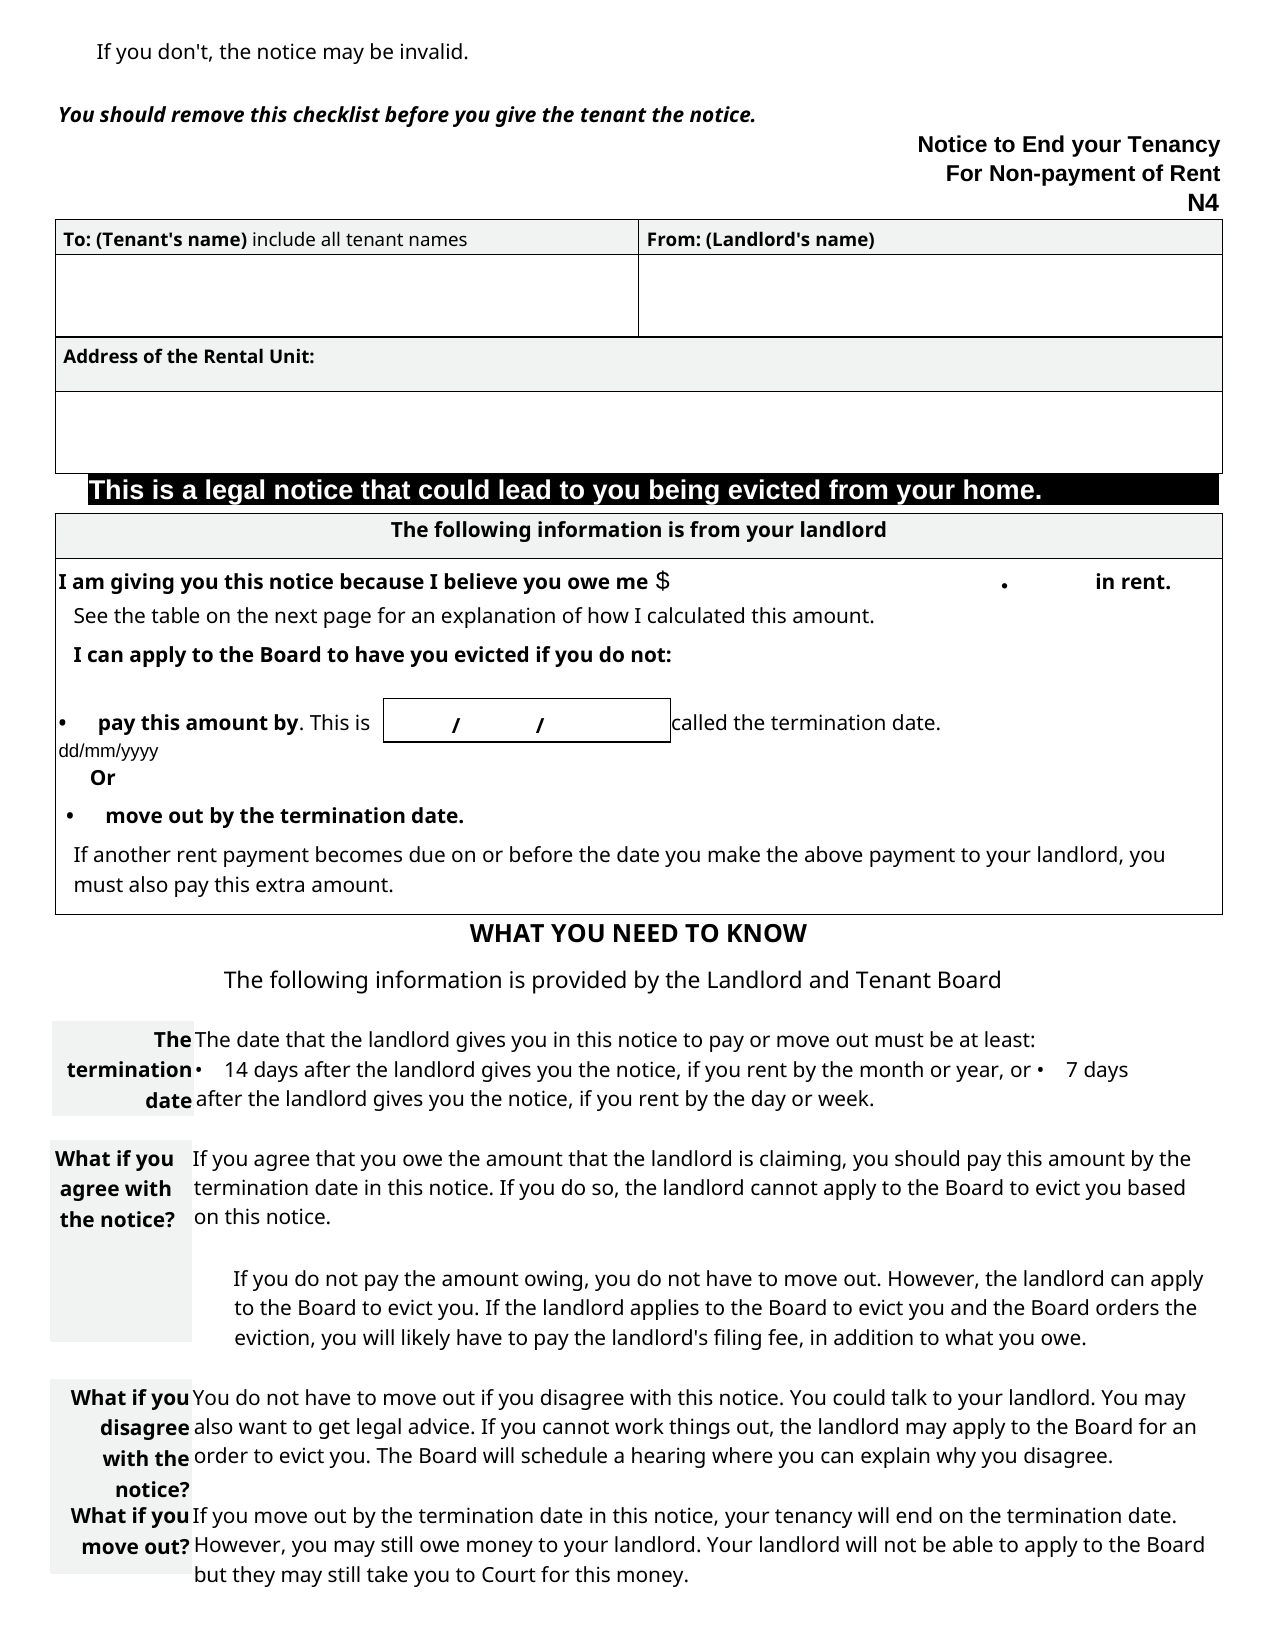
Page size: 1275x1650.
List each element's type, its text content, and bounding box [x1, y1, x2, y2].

table_header To: (Tenant's name) include all tenant names [56, 220, 638, 254]
table_cell [639, 255, 1222, 336]
text The date that the landlord gives you in this notice to pay or move out must be at least: [194, 1025, 1218, 1053]
text For Non-payment of Rent [56, 159, 1220, 186]
table_header From: (Landlord's name) [639, 220, 1222, 254]
table_cell [639, 338, 1222, 391]
text If you do not pay the amount owing, you do not have to move out. However, the landlord can apply to the Board to evict you. If the landlord applies to the Board to evict you and the Board orders the eviction, you will likely have to pay the landlord's filing fee, in addition to what you owe. [96, 1264, 1218, 1351]
text You should remove this checklist before you give the tenant the notice. [58, 100, 1219, 128]
text If you move out by the termination date in this notice, your tenancy will end on the termination date. However, you may still owe money to your landlord. Your landlord will not be able to apply to the Board but they may still take you to Court for this money. [56, 1501, 1218, 1588]
text • 14 days after the landlord gives you the notice, if you rent by the month or year, or • 7 days after the landlord gives you the notice, if you rent by the day or week. [194, 1055, 1170, 1112]
table_header What if you disagree with the notice? [50, 1379, 192, 1498]
table_header What if you agree with the notice? [50, 1140, 192, 1342]
text WHAT YOU NEED TO KNOW [58, 915, 1219, 949]
text If you agree that you owe the amount that the landlord is claiming, you should pay this amount by the termination date in this notice. If you do so, the landlord cannot apply to the Board to evict you based on this notice. [192, 1144, 1218, 1231]
subtitle N4 [56, 188, 1219, 217]
text You do not have to move out if you disagree with this notice. You could talk to your landlord. You may also want to get legal advice. If you cannot work things out, the landlord may apply to the Board for an order to evict you. The Board will schedule a hearing where you can explain why you disagree. [192, 1383, 1218, 1470]
text This is a legal notice that could lead to you being evicted from your home. [88, 474, 1219, 505]
text The following information is provided by the Landlord and Tenant Board [223, 963, 1219, 995]
text Notice to End your Tenancy [56, 131, 1220, 157]
table_cell Address of the Rental Unit: [56, 338, 639, 391]
text If you don't, the notice may be invalid. [96, 37, 1218, 66]
table_header The following information is from your landlord [56, 514, 1222, 558]
table_cell [56, 392, 1222, 473]
table_header The termination date [52, 1021, 194, 1116]
table_cell I am giving you this notice because I believe you owe me $ • in rent. See the table on the next page for an explanation of how I calculated this amount. I can apply to the Board to have you evicted if you do not: pay this amount by. This is called the termination date. dd/mm/yyyy Or move out by the termination date. If another rent payment becomes due on or before the date you make the above payment to your landlord, you must also pay this extra amount. [56, 559, 1222, 914]
table_cell [56, 255, 638, 336]
table_header What if you move out? [50, 1498, 192, 1574]
